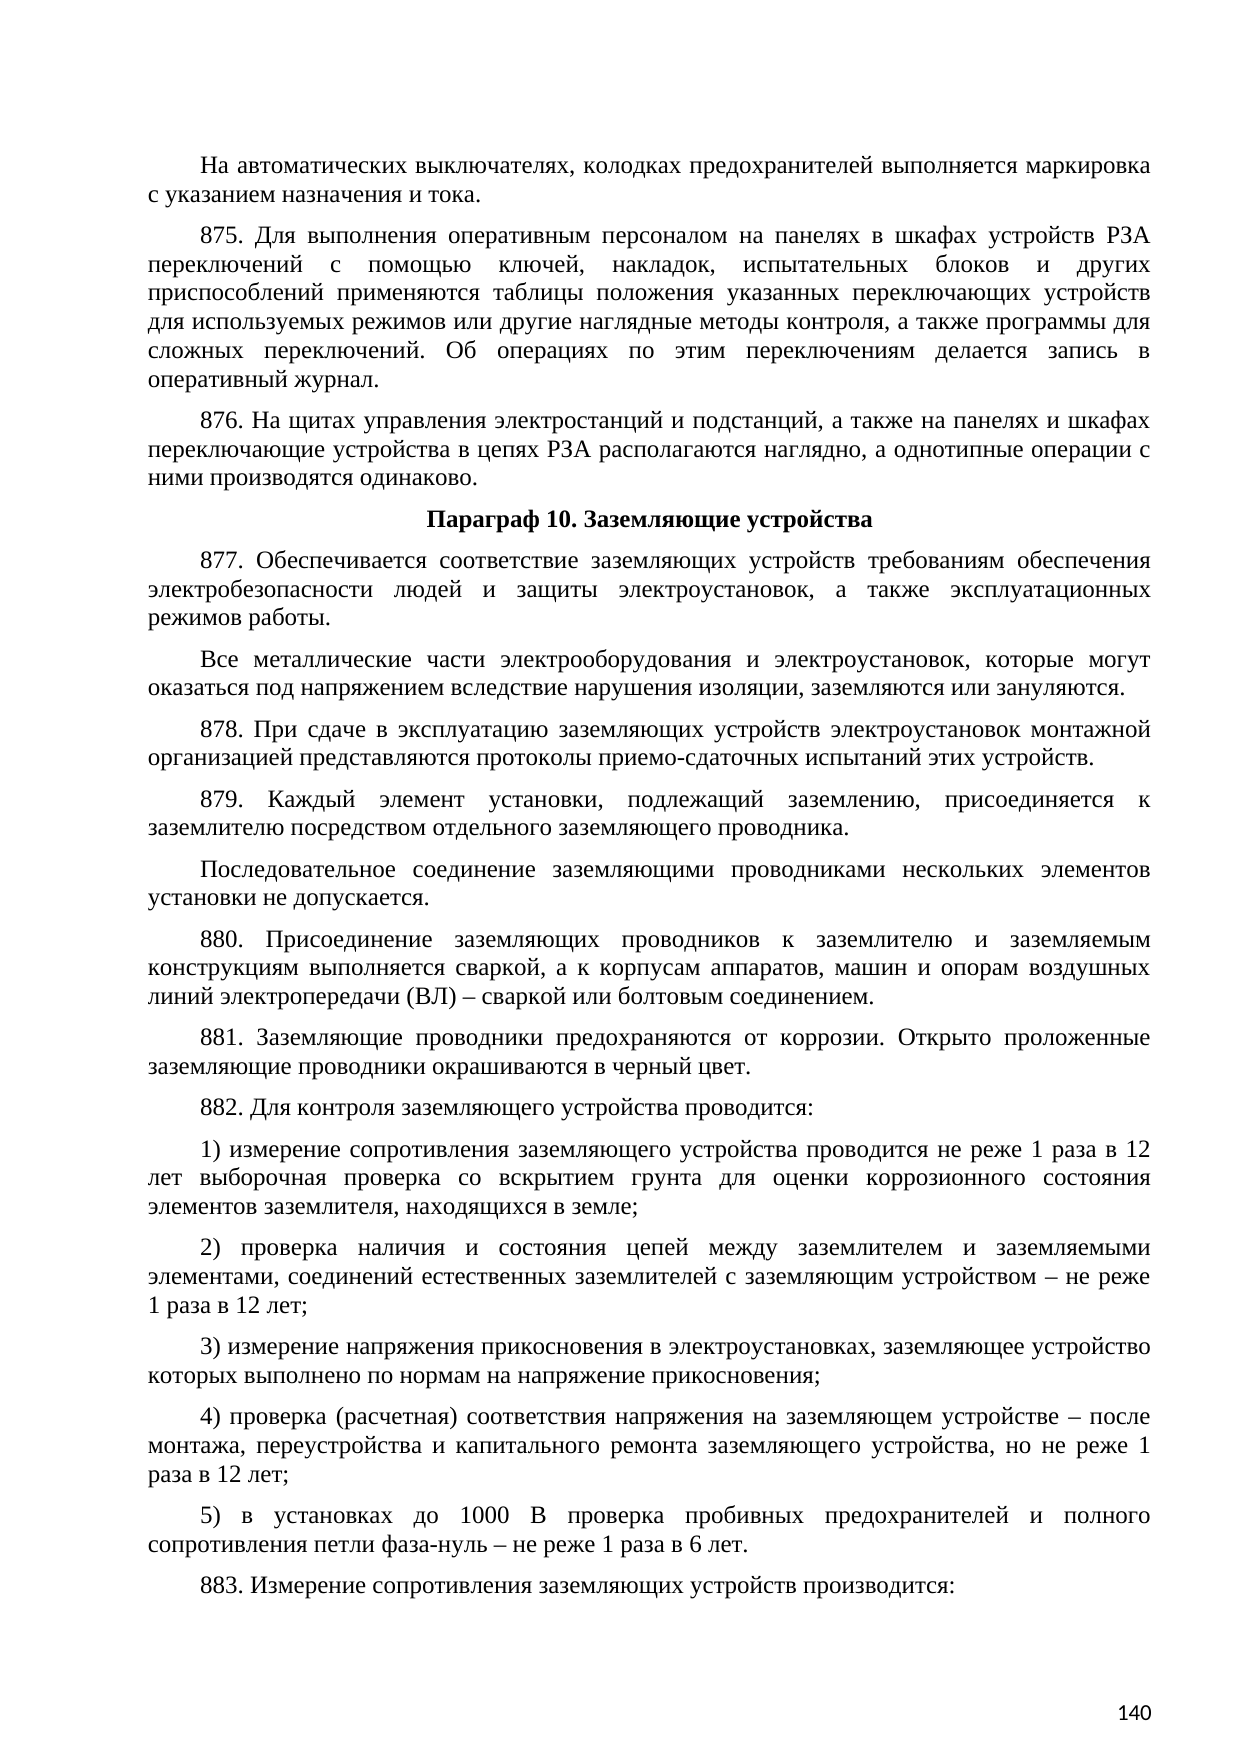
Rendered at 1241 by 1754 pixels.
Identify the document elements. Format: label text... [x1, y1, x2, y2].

text Параграф 10. Заземляющие устройства [148, 504, 1152, 532]
text 880. Присоединение заземляющих проводников к заземлителю и заземляемым конструкциям выполняется сваркой, а к корпусам аппаратов, машин и опорам воздушных линий электропередачи (ВЛ) – сваркой или болтовым соединением. [148, 924, 1152, 1010]
text 882. Для контроля заземляющего устройства проводится: [148, 1092, 1152, 1121]
text 877. Обеспечивается соответствие заземляющих устройств требованиям обеспечения электробезопасности людей и защиты электроустановок, а также эксплуатационных режимов работы. [148, 545, 1152, 631]
text 875. Для выполнения оперативным персоналом на панелях в шкафах устройств РЗА переключений с помощью ключей, накладок, испытательных блоков и других приспособлений применяются таблицы положения указанных переключающих устройств для используемых режимов или другие наглядные методы контроля, а также программы для сложных переключений. Об операциях по этим переключениям делается запись в оперативный журнал. [148, 220, 1152, 392]
text 3) измерение напряжения прикосновения в электроустановках, заземляющее устройство которых выполнено по нормам на напряжение прикосновения; [148, 1331, 1152, 1389]
text 883. Измерение сопротивления заземляющих устройств производится: [148, 1570, 1152, 1599]
text 876. На щитах управления электростанций и подстанций, а также на панелях и шкафах переключающие устройства в цепях РЗА располагаются наглядно, а однотипные операции с ними производятся одинаково. [148, 405, 1152, 491]
text 4) проверка (расчетная) соответствия напряжения на заземляющем устройстве – после монтажа, переустройства и капитального ремонта заземляющего устройства, но не реже 1 раза в 12 лет; [148, 1401, 1152, 1487]
text 879. Каждый элемент установки, подлежащий заземлению, присоединяется к заземлителю посредством отдельного заземляющего проводника. [148, 784, 1152, 841]
text Последовательное соединение заземляющими проводниками нескольких элементов установки не допускается. [148, 854, 1152, 911]
text 5) в установках до 1000 В проверка пробивных предохранителей и полного сопротивления петли фаза-нуль – не реже 1 раза в 6 лет. [148, 1500, 1152, 1557]
text 2) проверка наличия и состояния цепей между заземлителем и заземляемыми элементами, соединений естественных заземлителей с заземляющим устройством – не реже 1 раза в 12 лет; [148, 1232, 1152, 1319]
text На автоматических выключателях, колодках предохранителей выполняется маркировка с указанием назначения и тока. [148, 150, 1152, 207]
text 881. Заземляющие проводники предохраняются от коррозии. Открыто проложенные заземляющие проводники окрашиваются в черный цвет. [148, 1022, 1152, 1080]
text 878. При сдаче в эксплуатацию заземляющих устройств электроустановок монтажной организацией представляются протоколы приемо-сдаточных испытаний этих устройств. [148, 714, 1152, 771]
text 1) измерение сопротивления заземляющего устройства проводится не реже 1 раза в 12 лет выборочная проверка со вскрытием грунта для оценки коррозионного состояния элементов заземлителя, находящихся в земле; [148, 1134, 1152, 1220]
text Все металлические части электрооборудования и электроустановок, которые могут оказаться под напряжением вследствие нарушения изоляции, заземляются или зануляются. [148, 644, 1152, 701]
